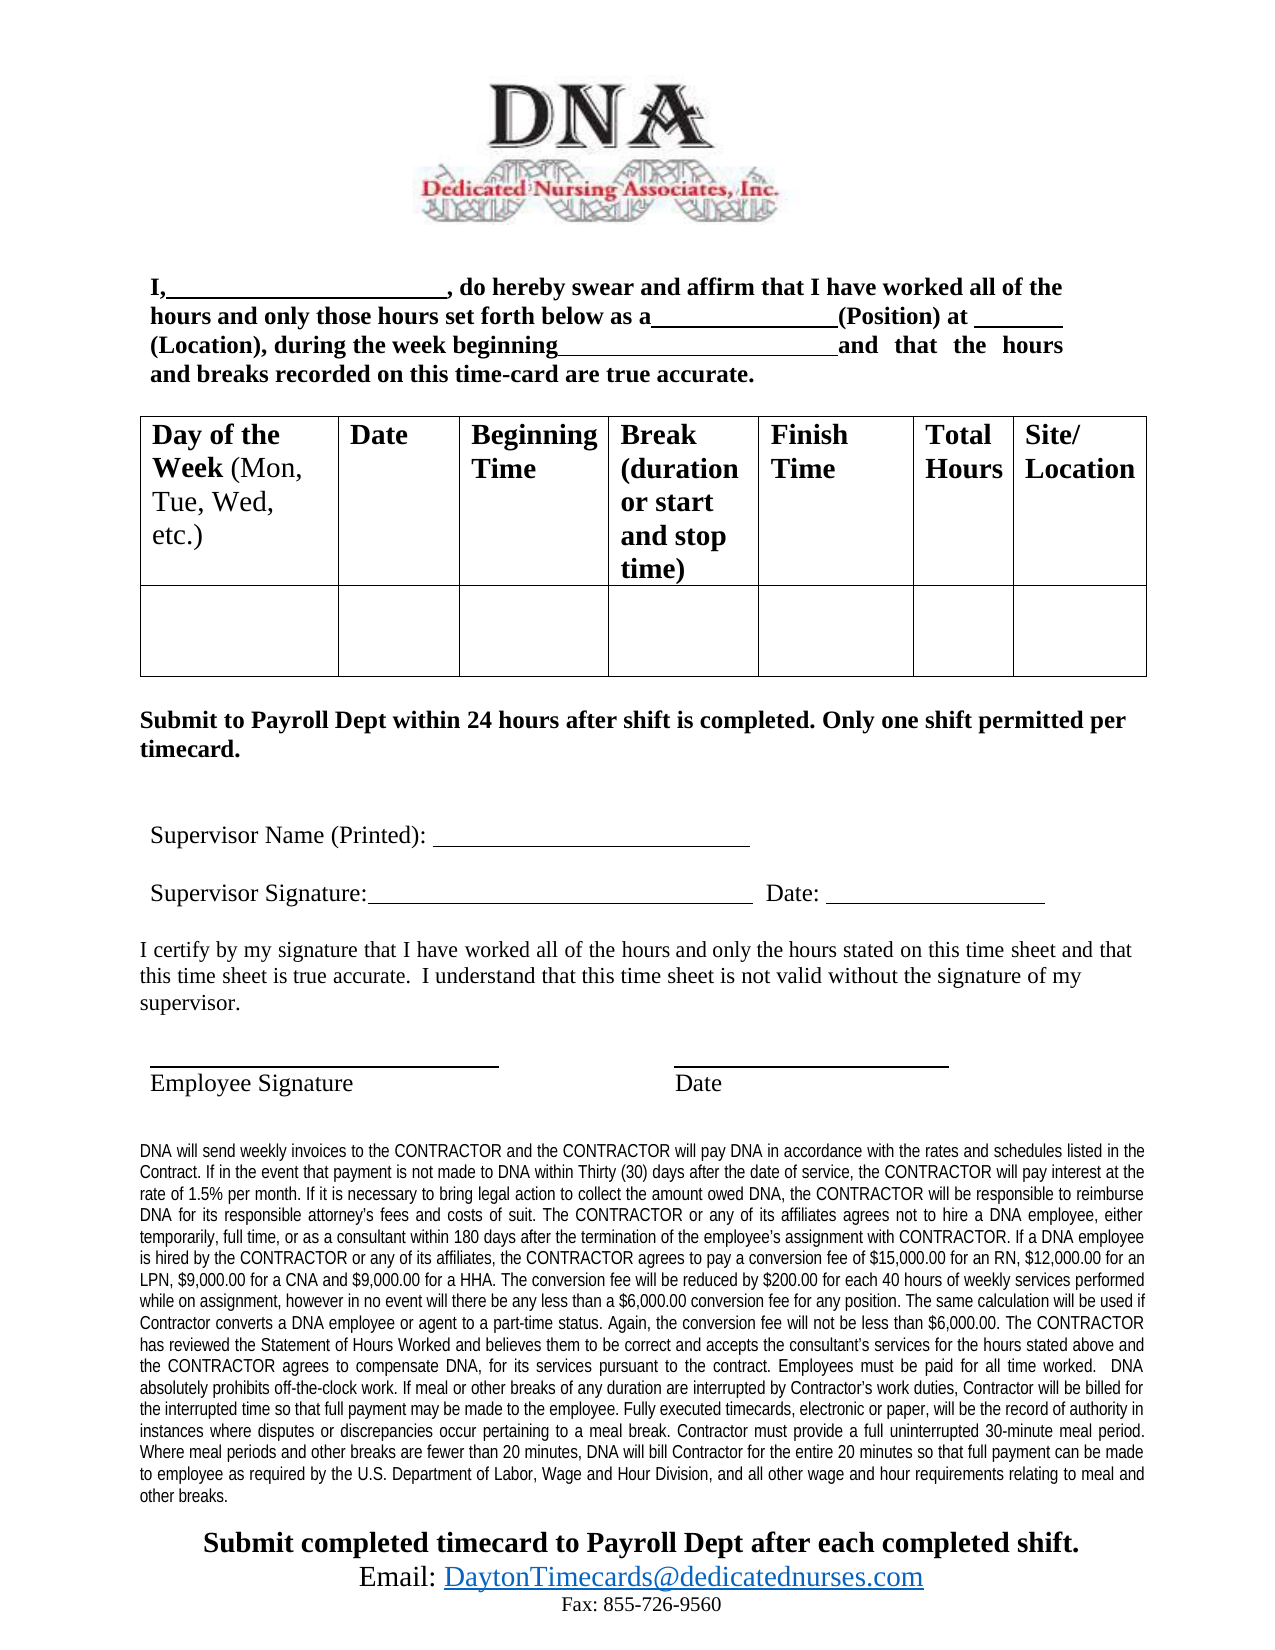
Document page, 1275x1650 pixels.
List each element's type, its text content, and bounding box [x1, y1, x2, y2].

text Employee Signature Date [150, 1064, 1146, 1096]
text Submit to Payroll Dept within 24 hours after shift is completed. Only one shift permitted per timecard. [139, 706, 1143, 763]
table_cell [1014, 586, 1146, 676]
text DNA will send weekly invoices to the CONTRACTOR and the CONTRACTOR will pay DNA in accordance with the rates and schedules listed in the Contract. If in the event that payment is not made to DNA within Thirty (30) days after the date of service, the CONTRACTOR will pay interest at the rate of 1.5% per month. If it is necessary to bring legal action to collect the amount owed DNA, the CONTRACTOR will be responsible to reimburse DNA for its responsible attorney’s fees and costs of suit. The CONTRACTOR or any of its affiliates agrees not to hire a DNA employee, either temporarily, full time, or as a consultant within 180 days after the termination of the employee’s assignment with CONTRACTOR. If a DNA employee is hired by the CONTRACTOR or any of its affiliates, the CONTRACTOR agrees to pay a conversion fee of $15,000.00 for an RN, $12,000.00 for an LPN, $9,000.00 for a CNA and $9,000.00 for a HHA. The conversion fee will be reduced by $200.00 for each 40 hours of weekly services performed while on assignment, however in no event will there be any less than a $6,000.00 conversion fee for any position. The same calculation will be used if Contractor converts a DNA employee or agent to a part-time status. Again, the conversion fee will not be less than $6,000.00. The CONTRACTOR has reviewed the Statement of Hours Worked and believes them to be correct and accepts the consultant’s services for the hours stated above and the CONTRACTOR agrees to compensate DNA, for its services pursuant to the contract. Employees must be paid for all time worked. DNA absolutely prohibits off-the-clock work. If meal or other breaks of any duration are interrupted by Contractor’s work duties, Contractor will be billed for the interrupted time so that full payment may be made to the employee. Fully executed timecards, electronic or paper, will be the record of authority in instances where disputes or discrepancies occur pertaining to a meal break. Contractor must provide a full uninterrupted 30-minute meal period. Where meal periods and other breaks are fewer than 20 minutes, DNA will bill Contractor for the entire 20 minutes so that full payment can be made to employee as required by the U.S. Department of Labor, Wage and Hour Division, and all other wage and hour requirements relating to meal and other breaks. [139, 1139, 1146, 1506]
table_header Site/ Location [1014, 417, 1146, 585]
table_header Total Hours [914, 417, 1013, 585]
table_header Day of the Week (Mon, Tue, Wed, etc.) [141, 417, 338, 585]
text Email: DaytonTimecards@dedicatednurses.com [139, 1559, 1143, 1592]
table_cell [914, 586, 1013, 676]
table_header Date [339, 417, 459, 585]
table_header Break (duration or start and stop time) [609, 417, 758, 585]
table_header Finish Time [759, 417, 913, 585]
title Submit completed timecard to Payroll Dept after each completed shift. [139, 1525, 1143, 1559]
table_cell [609, 586, 758, 676]
picture [412, 75, 800, 225]
text Fax: 855-726-9560 [139, 1592, 1143, 1616]
text Supervisor Signature: Date: [150, 878, 1146, 907]
table_cell [339, 586, 459, 676]
table_header Beginning Time [460, 417, 608, 585]
text I, , do hereby swear and affirm that I have worked all of the hours and only those hours set forth below as a (Position) at (Location), during the week beginning and that the hours and breaks recorded on this time-card are true accurate. [150, 272, 1063, 387]
table_cell [460, 586, 608, 676]
text Supervisor Name (Printed): [150, 821, 1146, 849]
table_cell [759, 586, 913, 676]
table_cell [141, 586, 338, 676]
text I certify by my signature that I have worked all of the hours and only the hours stated on this time sheet and that this time sheet is true accurate. I understand that this time sheet is not valid without the signature of my supervisor. [139, 936, 1146, 1015]
